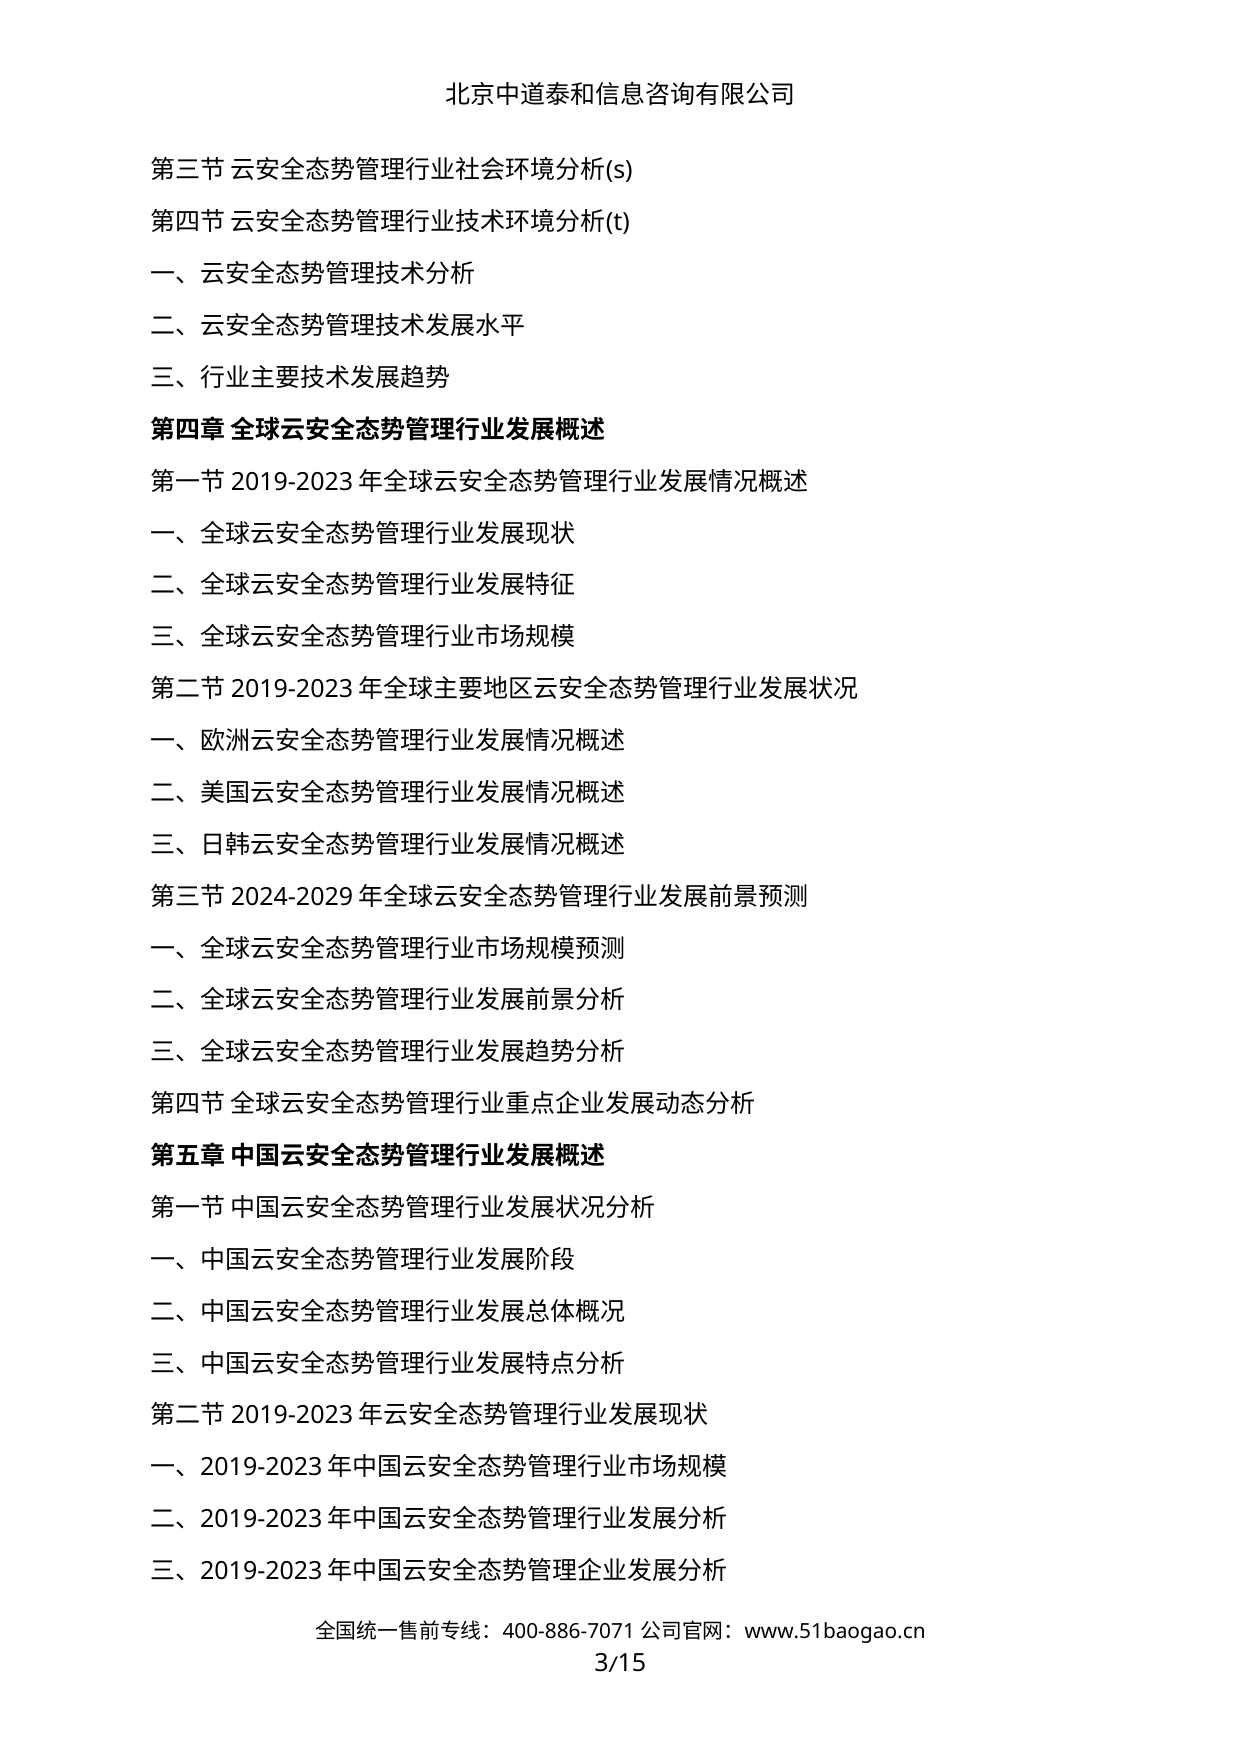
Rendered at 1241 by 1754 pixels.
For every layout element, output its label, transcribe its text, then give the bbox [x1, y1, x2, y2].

text 一、2019-2023年中国云安全态势管理行业市场规模 [150, 1447, 1090, 1483]
text 二、中国云安全态势管理行业发展总体概况 [150, 1291, 1090, 1327]
text 一、欧洲云安全态势管理行业发展情况概述 [150, 721, 1090, 757]
text 二、2019-2023年中国云安全态势管理行业发展分析 [150, 1499, 1090, 1535]
text 一、云安全态势管理技术分析 [150, 254, 1090, 290]
text 二、云安全态势管理技术发展水平 [150, 306, 1090, 342]
text 第一节 中国云安全态势管理行业发展状况分析 [150, 1187, 1090, 1224]
text 三、2019-2023年中国云安全态势管理企业发展分析 [150, 1551, 1090, 1587]
text 第四章 全球云安全态势管理行业发展概述 [150, 409, 1090, 446]
text 一、中国云安全态势管理行业发展阶段 [150, 1239, 1090, 1276]
text 三、行业主要技术发展趋势 [150, 357, 1090, 394]
text 一、全球云安全态势管理行业发展现状 [150, 513, 1090, 549]
text 第一节 2019-2023年全球云安全态势管理行业发展情况概述 [150, 461, 1090, 497]
text 第二节 2019-2023年云安全态势管理行业发展现状 [150, 1395, 1090, 1431]
text 三、全球云安全态势管理行业发展趋势分析 [150, 1032, 1090, 1068]
text 二、美国云安全态势管理行业发展情况概述 [150, 772, 1090, 809]
text 二、全球云安全态势管理行业发展特征 [150, 565, 1090, 601]
text 第二节 2019-2023年全球主要地区云安全态势管理行业发展状况 [150, 669, 1090, 705]
text 三、全球云安全态势管理行业市场规模 [150, 617, 1090, 653]
text 第三节 云安全态势管理行业社会环境分析(s) [150, 150, 1090, 186]
text 三、日韩云安全态势管理行业发展情况概述 [150, 824, 1090, 861]
text 二、全球云安全态势管理行业发展前景分析 [150, 980, 1090, 1016]
text 三、中国云安全态势管理行业发展特点分析 [150, 1343, 1090, 1379]
text 第五章 中国云安全态势管理行业发展概述 [150, 1136, 1090, 1172]
text 第四节 全球云安全态势管理行业重点企业发展动态分析 [150, 1084, 1090, 1120]
text 第四节 云安全态势管理行业技术环境分析(t) [150, 202, 1090, 238]
text 第三节 2024-2029年全球云安全态势管理行业发展前景预测 [150, 876, 1090, 912]
text 一、全球云安全态势管理行业市场规模预测 [150, 928, 1090, 964]
